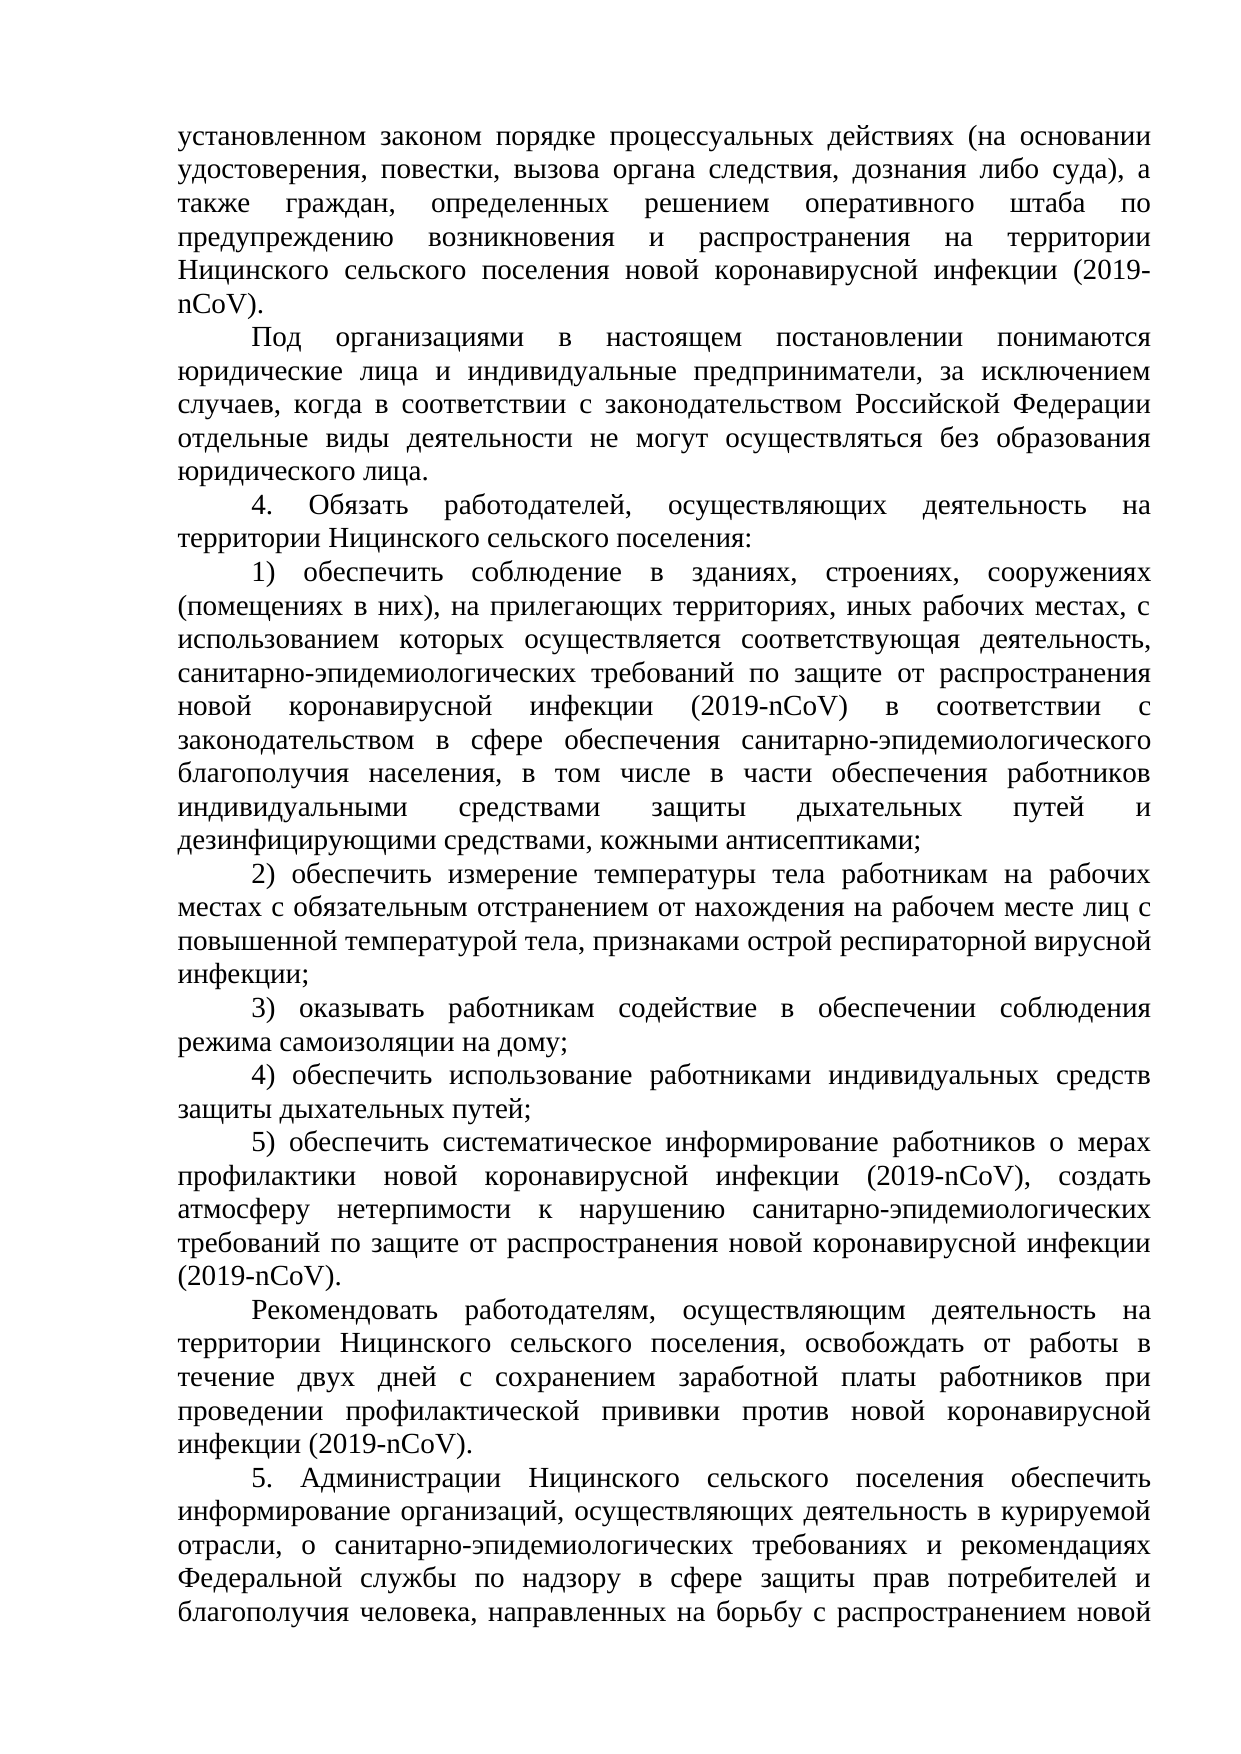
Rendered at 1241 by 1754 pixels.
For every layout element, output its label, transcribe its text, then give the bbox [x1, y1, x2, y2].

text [177, 1460, 1152, 1627]
text 4. Обязать работодателей, осуществляющих деятельность на территории Ницинского сельского поселения: [177, 487, 1152, 554]
text 2) обеспечить измерение температуры тела работникам на рабочих местах с обязательным отстранением от нахождения на рабочем месте лиц с повышенной температурой тела, признаками острой респираторной вирусной инфекции; [177, 856, 1152, 990]
text Под организациями в настоящем постановлении понимаются юридические лица и индивидуальные предприниматели, за исключением случаев, когда в соответствии с законодательством Российской Федерации отдельные виды деятельности не могут осуществляться без образования юридического лица. [177, 319, 1152, 487]
text 1) обеспечить соблюдение в зданиях, строениях, сооружениях (помещениях в них), на прилегающих территориях, иных рабочих местах, с использованием которых осуществляется соответствующая деятельность, санитарно-эпидемиологических требований по защите от распространения новой коронавирусной инфекции (2019-nCoV) в соответствии с законодательством в сфере обеспечения санитарно-эпидемиологического благополучия населения, в том числе в части обеспечения работников индивидуальными средствами защиты дыхательных путей и дезинфицирующими средствами, кожными антисептиками; [177, 554, 1152, 856]
text 4) обеспечить использование работниками индивидуальных средств защиты дыхательных путей; [177, 1057, 1152, 1124]
text Рекомендовать работодателям, осуществляющим деятельность на территории Ницинского сельского поселения, освобождать от работы в течение двух дней с сохранением заработной платы работников при проведении профилактической прививки против новой коронавирусной инфекции (2019-nCoV). [177, 1292, 1152, 1460]
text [177, 118, 1152, 319]
text 5) обеспечить систематическое информирование работников о мерах профилактики новой коронавирусной инфекции (2019-nCoV), создать атмосферу нетерпимости к нарушению санитарно-эпидемиологических требований по защите от распространения новой коронавирусной инфекции (2019-nCoV). [177, 1124, 1152, 1292]
text 3) оказывать работникам содействие в обеспечении соблюдения режима самоизоляции на дому; [177, 990, 1152, 1057]
